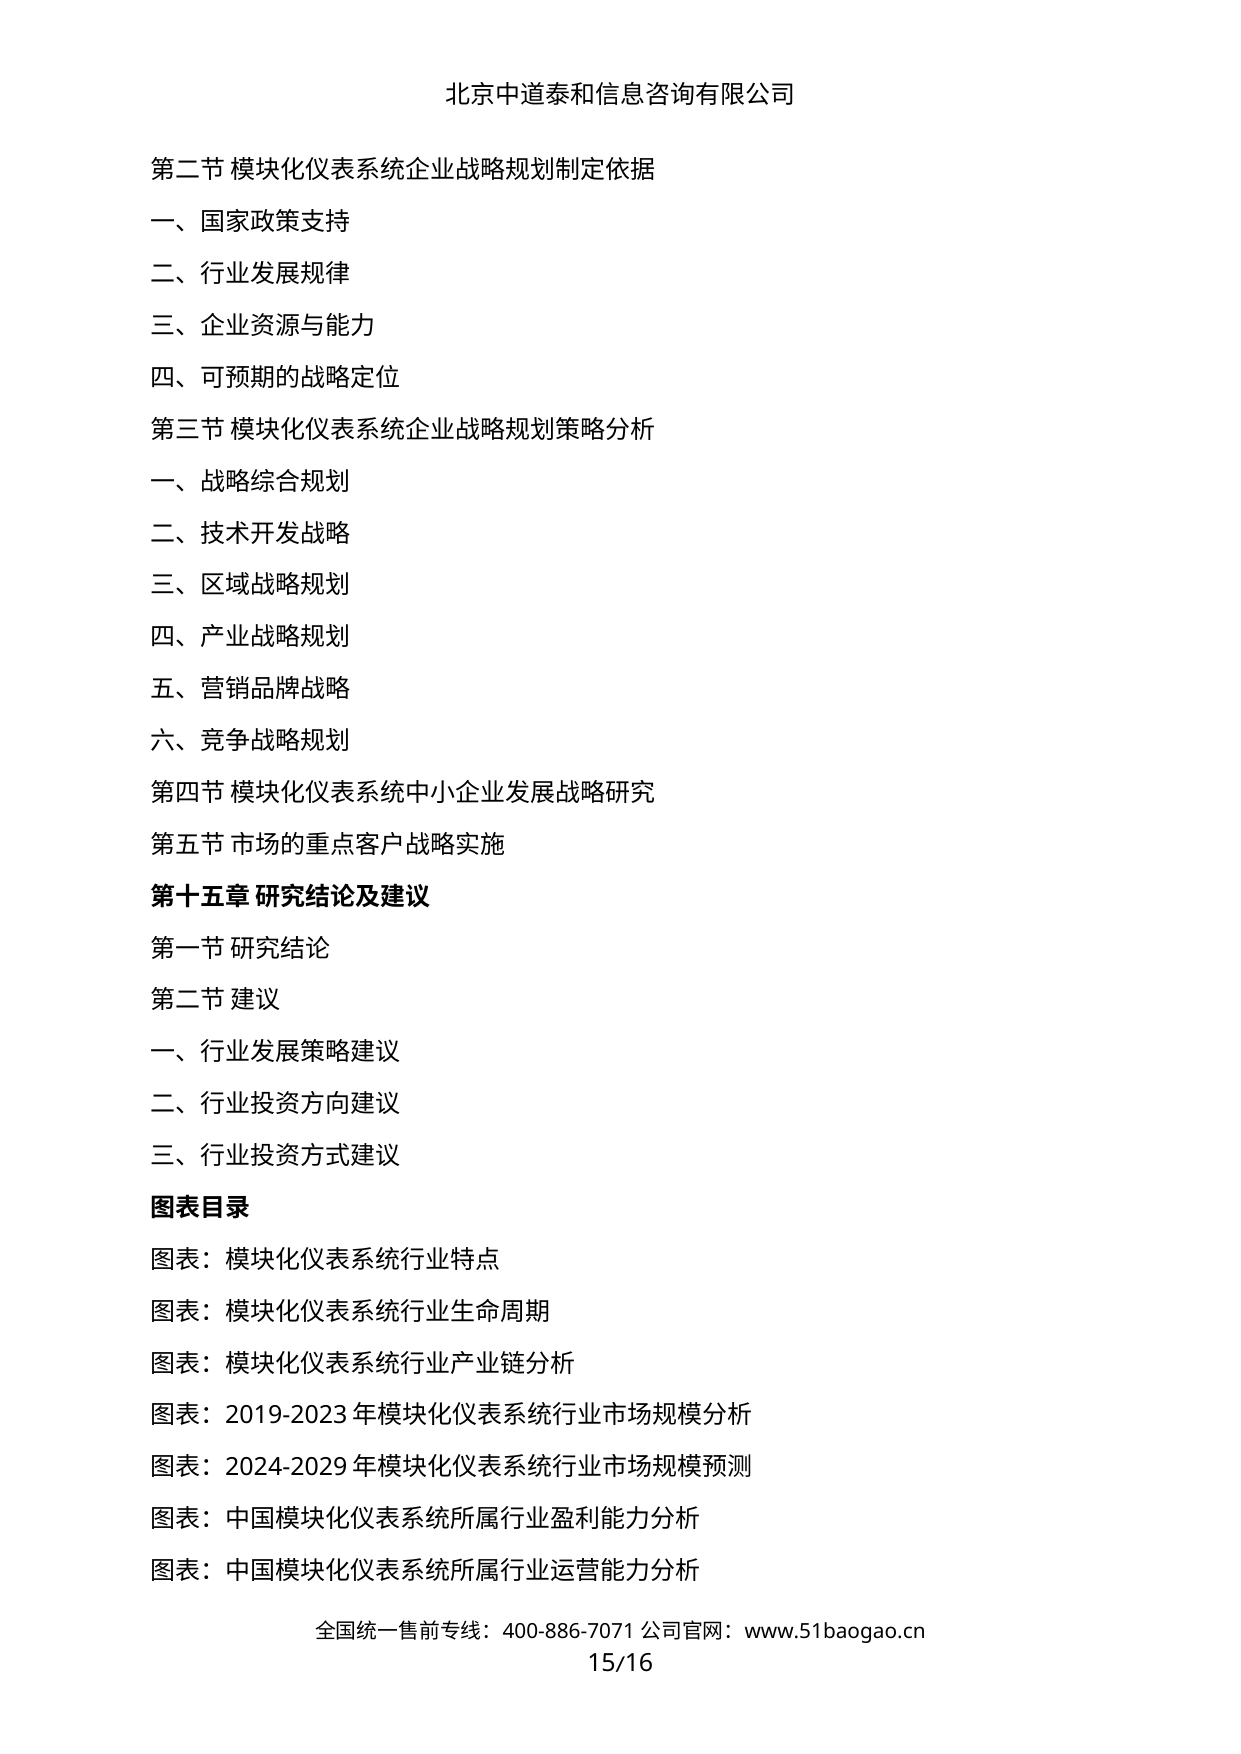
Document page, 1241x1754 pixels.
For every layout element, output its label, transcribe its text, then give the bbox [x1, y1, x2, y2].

text 第二节 模块化仪表系统企业战略规划制定依据 [150, 150, 1090, 186]
text 图表：中国模块化仪表系统所属行业运营能力分析 [150, 1551, 1090, 1587]
text 二、行业发展规律 [150, 254, 1090, 290]
text 图表：模块化仪表系统行业产业链分析 [150, 1343, 1090, 1379]
text 图表：中国模块化仪表系统所属行业盈利能力分析 [150, 1499, 1090, 1535]
text 第四节 模块化仪表系统中小企业发展战略研究 [150, 772, 1090, 809]
text 二、技术开发战略 [150, 513, 1090, 549]
text 一、国家政策支持 [150, 202, 1090, 238]
text 第二节 建议 [150, 980, 1090, 1016]
text 图表目录 [150, 1187, 1090, 1224]
text 第一节 研究结论 [150, 928, 1090, 964]
text 四、可预期的战略定位 [150, 357, 1090, 394]
text 第三节 模块化仪表系统企业战略规划策略分析 [150, 409, 1090, 446]
text 六、竞争战略规划 [150, 721, 1090, 757]
text 第十五章 研究结论及建议 [150, 876, 1090, 912]
text 一、战略综合规划 [150, 461, 1090, 497]
text 三、企业资源与能力 [150, 306, 1090, 342]
text 二、行业投资方向建议 [150, 1084, 1090, 1120]
text 第五节 市场的重点客户战略实施 [150, 824, 1090, 861]
text 图表：模块化仪表系统行业特点 [150, 1239, 1090, 1276]
text 五、营销品牌战略 [150, 669, 1090, 705]
text 一、行业发展策略建议 [150, 1032, 1090, 1068]
text 图表：2019-2023年模块化仪表系统行业市场规模分析 [150, 1395, 1090, 1431]
text 图表：2024-2029年模块化仪表系统行业市场规模预测 [150, 1447, 1090, 1483]
text 三、区域战略规划 [150, 565, 1090, 601]
text 四、产业战略规划 [150, 617, 1090, 653]
text 图表：模块化仪表系统行业生命周期 [150, 1291, 1090, 1327]
text 三、行业投资方式建议 [150, 1136, 1090, 1172]
